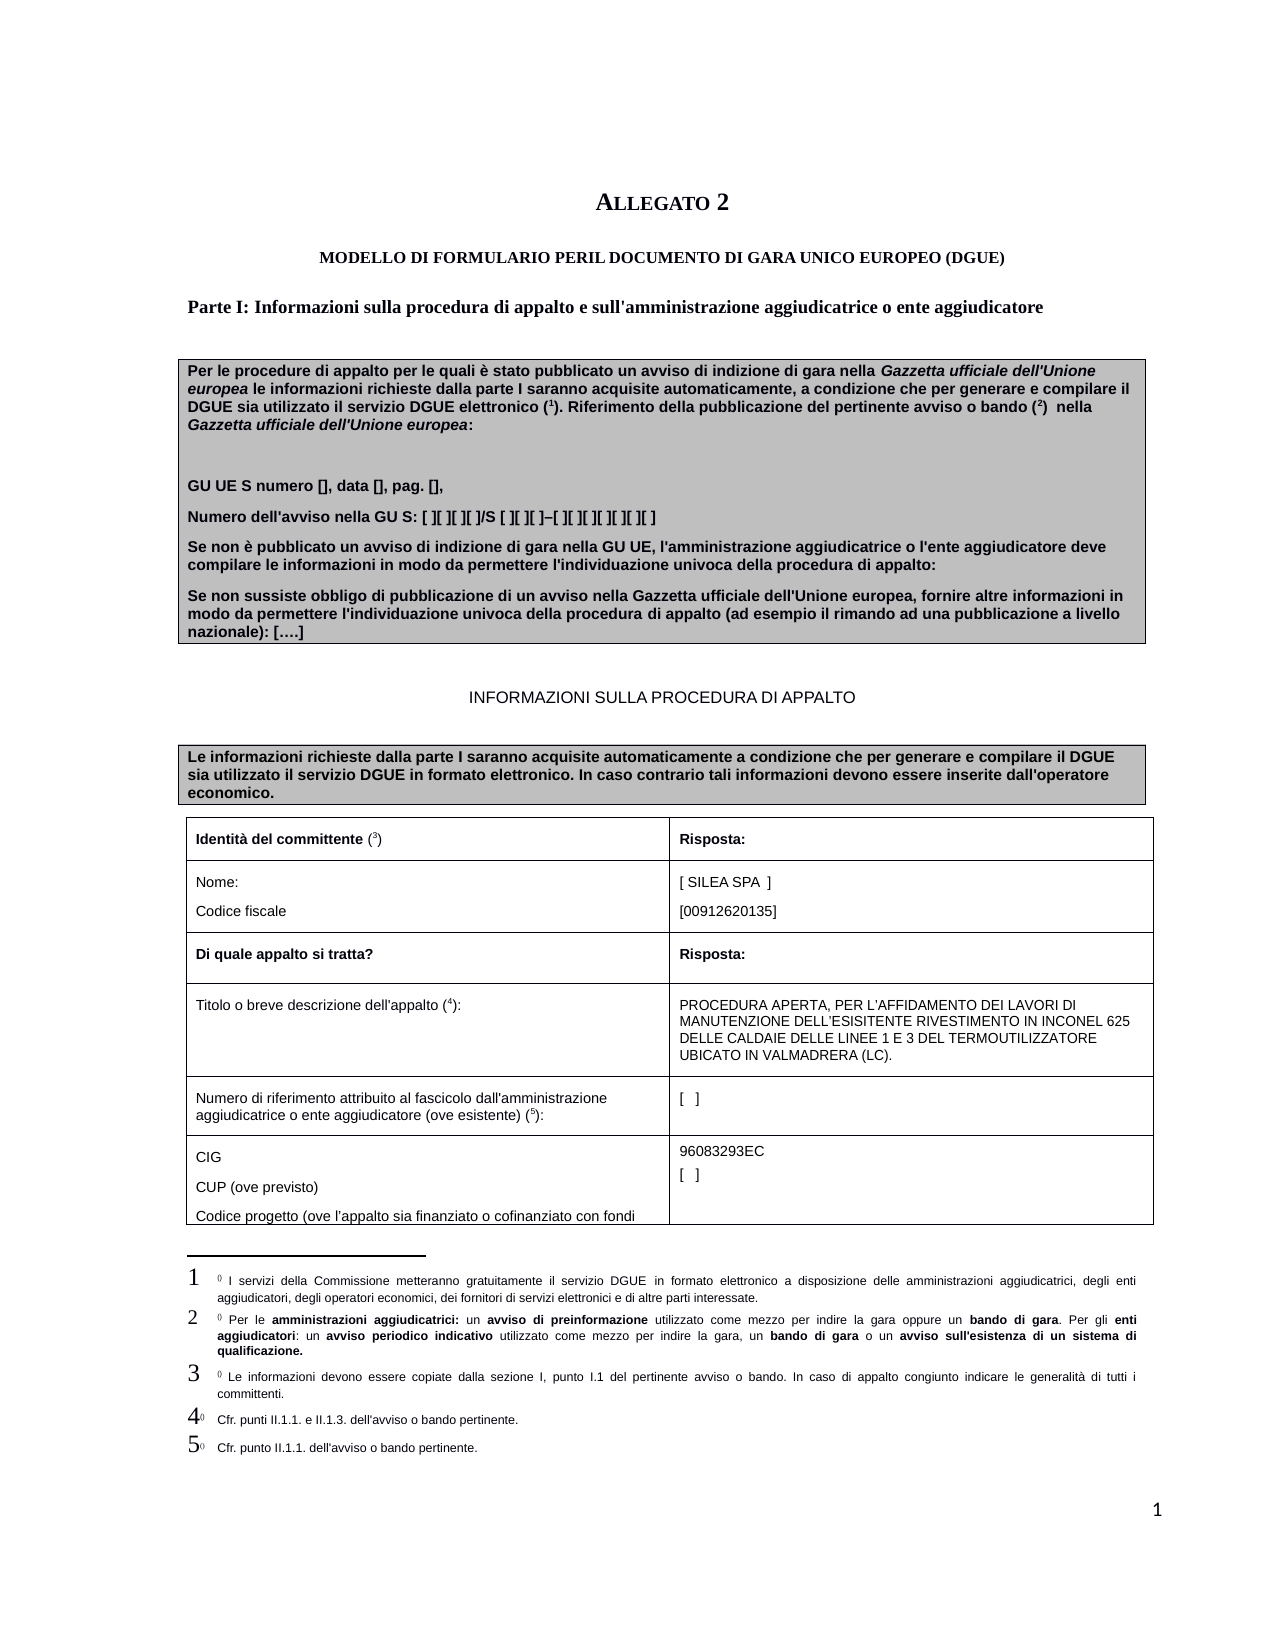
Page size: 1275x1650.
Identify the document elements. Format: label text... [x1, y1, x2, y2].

table_cell Risposta: [670, 933, 1153, 983]
text Per le procedure di appalto per le quali è stato pubblicato un avviso di indizione di gara nella Gazzetta ufficiale dell'Unione europea le informazioni richieste dalla parte I saranno acquisite automaticamente, a condizione che per generare e compilare il DGUE sia utilizzato il servizio DGUE elettronico (). Riferimento della pubblicazione del pertinente avviso o bando () nella Gazzetta ufficiale dell'Unione europea: [179, 360, 1145, 434]
text Modello di formulario peril documento di gara unico europeo (DGUE) [187, 248, 1137, 267]
text GU UE S numero [], data [], pag. [], [179, 474, 1145, 495]
table_cell Di quale appalto si tratta? [187, 933, 669, 983]
title Parte I: Informazioni sulla procedura di appalto e sull'amministrazione aggiudicatrice o ente aggiudicatore [187, 296, 1137, 317]
text Le informazioni richieste dalla parte I saranno acquisite automaticamente a condizione che per generare e compilare il DGUE sia utilizzato il servizio DGUE in formato elettronico. In caso contrario tali informazioni devono essere inserite dall'operatore economico. [179, 746, 1145, 804]
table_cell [187, 1136, 669, 1224]
table_cell 96083293EC [ ] [670, 1136, 1153, 1224]
table_header Risposta: [670, 818, 1153, 860]
text Se non sussiste obbligo di pubblicazione di un avviso nella Gazzetta ufficiale dell'Unione europea, fornire altre informazioni in modo da permettere l'individuazione univoca della procedura di appalto (ad esempio il rimando ad una pubblicazione a livello nazionale): [….] [179, 583, 1145, 643]
text Numero dell'avviso nella GU S: [ ][ ][ ][ ]/S [ ][ ][ ]–[ ][ ][ ][ ][ ][ ][ ] [179, 504, 1145, 525]
table_cell Numero di riferimento attribuito al fascicolo dall'amministrazione aggiudicatrice o ente aggiudicatore (ove esistente) (): [187, 1077, 669, 1135]
table_header Identità del committente () [187, 818, 669, 860]
table_cell Nome: Codice fiscale [187, 861, 669, 932]
title Informazioni sulla procedura di appalto [187, 688, 1137, 707]
table_cell PROCEDURA APERTA, PER L’AFFIDAMENTO DEI LAVORI DI MANUTENZIONE DELL’ESISITENTE RIVESTIMENTO IN INCONEL 625 DELLE CALDAIE DELLE LINEE 1 E 3 DEL TERMOUTILIZZATORE UBICATO IN VALMADRERA (LC). [670, 984, 1153, 1076]
table_cell [ SILEA SPA ] [00912620135] [670, 861, 1153, 932]
table_cell Titolo o breve descrizione dell'appalto (): [187, 984, 669, 1076]
table_cell [ ] [670, 1077, 1153, 1135]
text Se non è pubblicato un avviso di indizione di gara nella GU UE, l'amministrazione aggiudicatrice o l'ente aggiudicatore deve compilare le informazioni in modo da permettere l'individuazione univoca della procedura di appalto: [179, 535, 1145, 574]
subtitle Allegato 2 [187, 187, 1137, 216]
